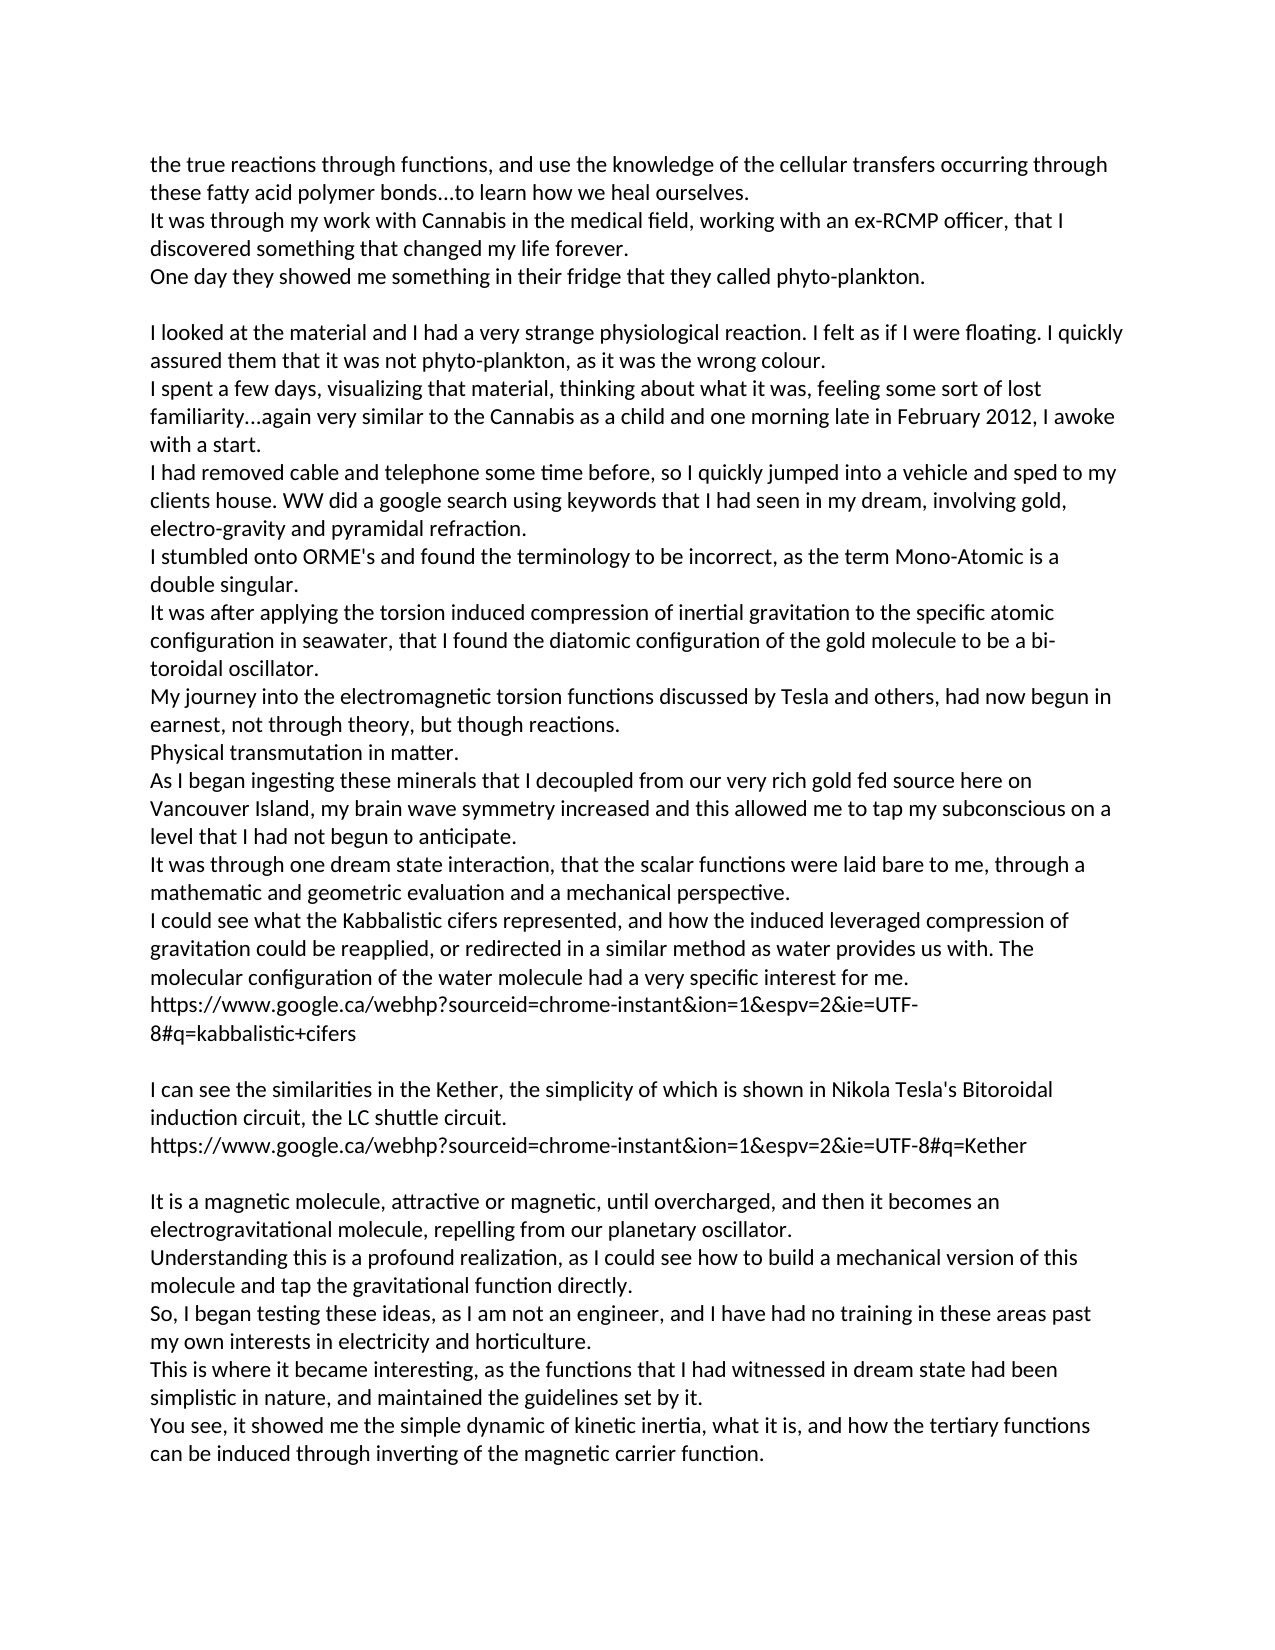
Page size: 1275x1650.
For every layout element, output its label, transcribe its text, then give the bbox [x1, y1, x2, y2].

text It was through my work with Cannabis in the medical field, working with an ex-RCMP officer, that I discovered something that changed my life forever. [150, 206, 1125, 262]
text I looked at the material and I had a very strange physiological reaction. I felt as if I were floating. I quickly assured them that it was not phyto-plankton, as it was the wrong colour. [150, 318, 1125, 374]
text Physical transmutation in matter. [150, 738, 1125, 766]
text My journey into the electromagnetic torsion functions discussed by Tesla and others, had now begun in earnest, not through theory, but though reactions. [150, 682, 1125, 738]
text It was after applying the torsion induced compression of inertial gravitation to the specific atomic configuration in seawater, that I found the diatomic configuration of the gold molecule to be a bi-toroidal oscillator. [150, 598, 1125, 682]
text I had removed cable and telephone some time before, so I quickly jumped into a vehicle and sped to my clients house. WW did a google search using keywords that I had seen in my dream, involving gold, electro-gravity and pyramidal refraction. [150, 458, 1125, 542]
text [150, 150, 1125, 206]
text You see, it showed me the simple dynamic of kinetic inertia, what it is, and how the tertiary functions can be induced through inverting of the magnetic carrier function. [150, 1411, 1125, 1467]
text It was through one dream state interaction, that the scalar functions were laid bare to me, through a mathematic and geometric evaluation and a mechanical perspective. [150, 851, 1125, 907]
text One day they showed me something in their fridge that they called phyto-plankton. [150, 262, 1125, 290]
text It is a magnetic molecule, attractive or magnetic, until overcharged, and then it becomes an electrogravitational molecule, repelling from our planetary oscillator. [150, 1187, 1125, 1243]
text I could see what the Kabbalistic cifers represented, and how the induced leveraged compression of gravitation could be reapplied, or redirected in a similar method as water provides us with. The molecular configuration of the water molecule had a very specific interest for me. [150, 907, 1125, 991]
text I spent a few days, visualizing that material, thinking about what it was, feeling some sort of lost familiarity...again very similar to the Cannabis as a child and one morning late in February 2012, I awoke with a start. [150, 374, 1125, 458]
text I stumbled onto ORME's and found the terminology to be incorrect, as the term Mono-Atomic is a double singular. [150, 542, 1125, 598]
text This is where it became interesting, as the functions that I had witnessed in dream state had been simplistic in nature, and maintained the guidelines set by it. [150, 1355, 1125, 1411]
text https://www.google.ca/webhp?sourceid=chrome-instant&ion=1&espv=2&ie=UTF-8#q=kabbalistic+cifers [150, 991, 1125, 1047]
text I can see the similarities in the Kether, the simplicity of which is shown in Nikola Tesla's Bitoroidal induction circuit, the LC shuttle circuit. [150, 1075, 1125, 1131]
text https://www.google.ca/webhp?sourceid=chrome-instant&ion=1&espv=2&ie=UTF-8#q=Kether [150, 1131, 1125, 1159]
text As I began ingesting these minerals that I decoupled from our very rich gold fed source here on Vancouver Island, my brain wave symmetry increased and this allowed me to tap my subconscious on a level that I had not begun to anticipate. [150, 766, 1125, 851]
text So, I began testing these ideas, as I am not an engineer, and I have had no training in these areas past my own interests in electricity and horticulture. [150, 1299, 1125, 1355]
text Understanding this is a profound realization, as I could see how to build a mechanical version of this molecule and tap the gravitational function directly. [150, 1243, 1125, 1299]
